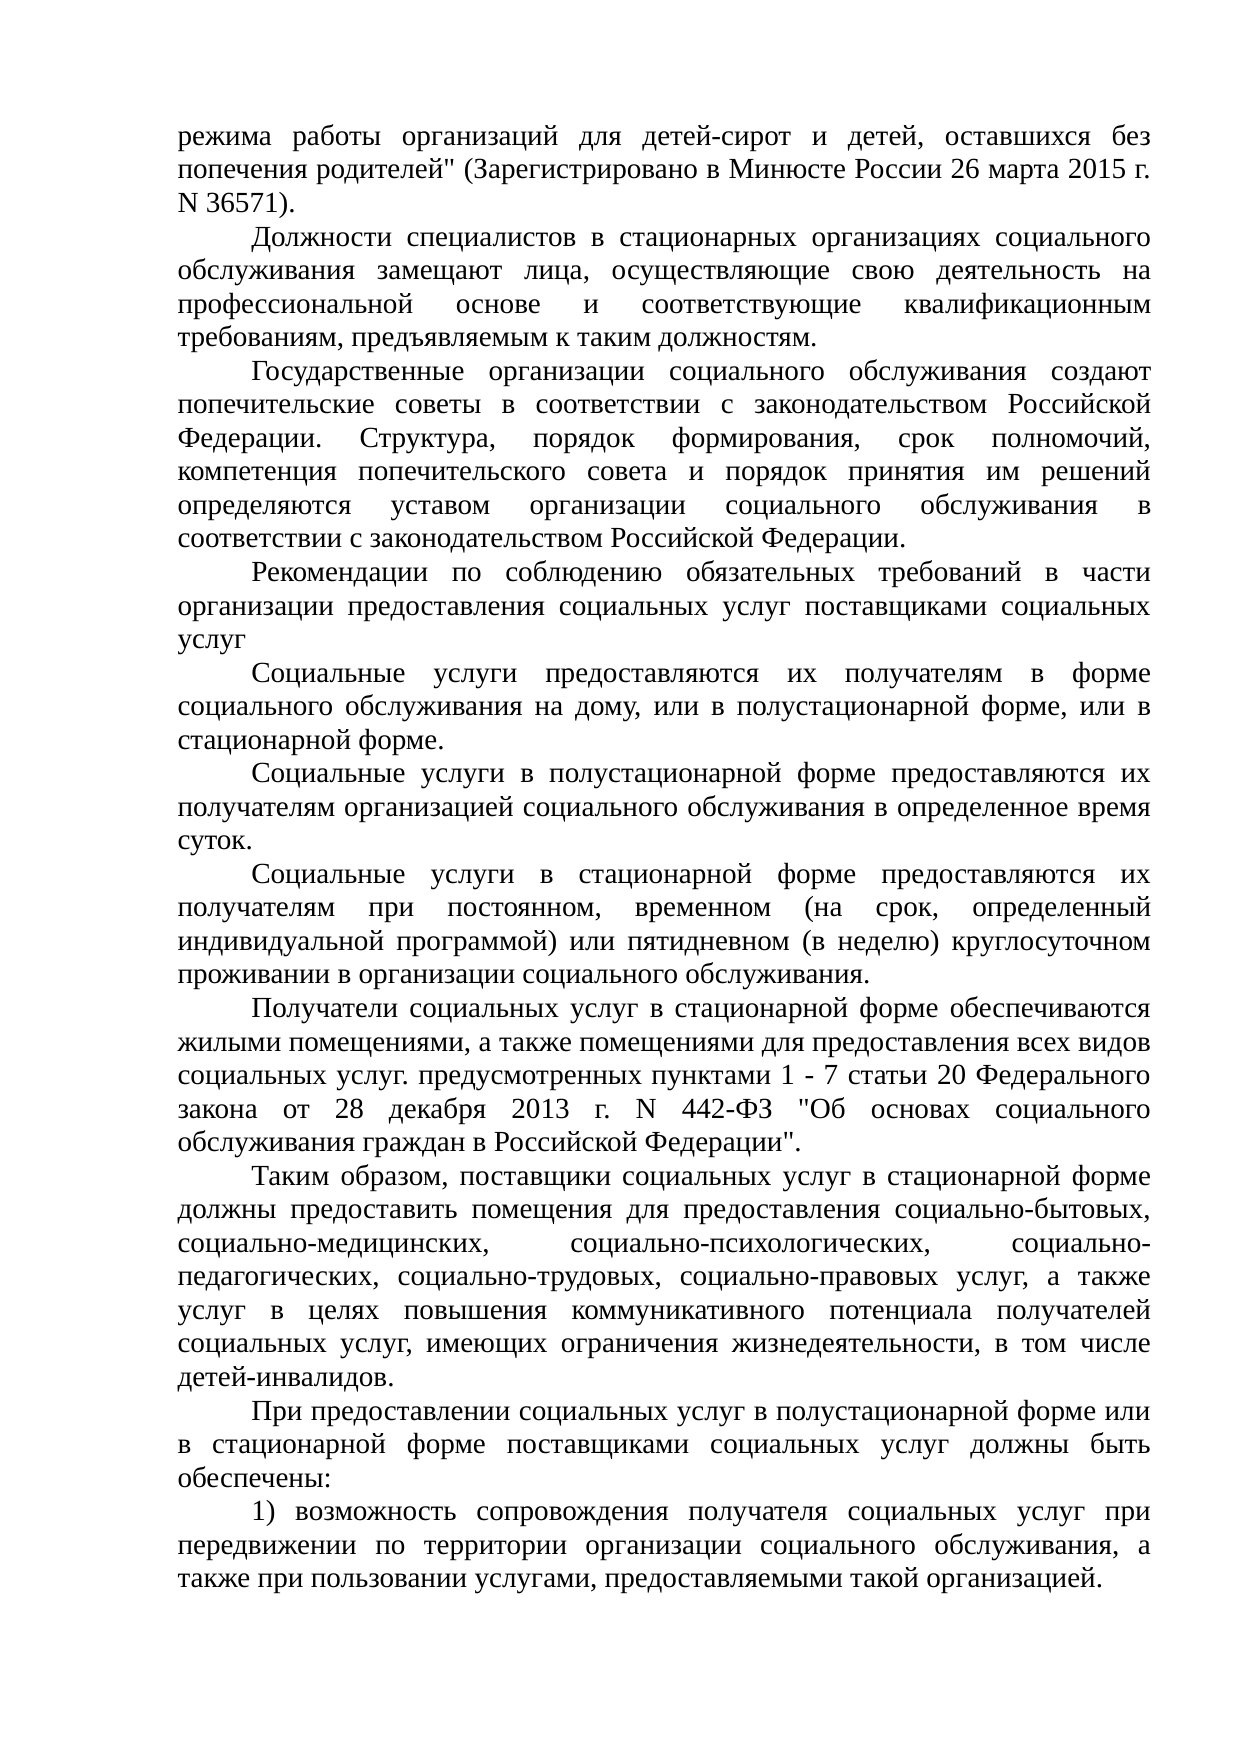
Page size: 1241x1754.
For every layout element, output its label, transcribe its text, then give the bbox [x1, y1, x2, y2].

text Должности специалистов в стационарных организациях социального обслуживания замещают лица, осуществляющие свою деятельность на профессиональной основе и соответствующие квалификационным требованиям, предъявляемым к таким должностям. [177, 219, 1152, 353]
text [177, 118, 1152, 219]
text Социальные услуги предоставляются их получателям в форме социального обслуживания на дому, или в полустационарной форме, или в стационарной форме. [177, 655, 1152, 755]
text 1) возможность сопровождения получателя социальных услуг при передвижении по территории организации социального обслуживания, а также при пользовании услугами, предоставляемыми такой организацией. [177, 1493, 1152, 1594]
text Социальные услуги в полустационарной форме предоставляются их получателям организацией социального обслуживания в определенное время суток. [177, 755, 1152, 856]
text При предоставлении социальных услуг в полустационарной форме или в стационарной форме поставщиками социальных услуг должны быть обеспечены: [177, 1393, 1152, 1493]
text Социальные услуги в стационарной форме предоставляются их получателям при постоянном, временном (на срок, определенный индивидуальной программой) или пятидневном (в неделю) круглосуточном проживании в организации социального обслуживания. [177, 856, 1152, 990]
text Получатели социальных услуг в стационарной форме обеспечиваются жилыми помещениями, а также помещениями для предоставления всех видов социальных услуг. предусмотренных пунктами 1 - 7 статьи 20 Федерального закона от 28 декабря 2013 г. N 442-ФЗ "Об основах социального обслуживания граждан в Российской Федерации". [177, 990, 1152, 1158]
text Рекомендации по соблюдению обязательных требований в части организации предоставления социальных услуг поставщиками социальных услуг [177, 554, 1152, 655]
text Таким образом, поставщики социальных услуг в стационарной форме должны предоставить помещения для предоставления социально-бытовых, социально-медицинских, социально-психологических, социально-педагогических, социально-трудовых, социально-правовых услуг, а также услуг в целях повышения коммуникативного потенциала получателей социальных услуг, имеющих ограничения жизнедеятельности, в том числе детей-инвалидов. [177, 1158, 1152, 1393]
text Государственные организации социального обслуживания создают попечительские советы в соответствии с законодательством Российской Федерации. Структура, порядок формирования, срок полномочий, компетенция попечительского совета и порядок принятия им решений определяются уставом организации социального обслуживания в соответствии с законодательством Российской Федерации. [177, 353, 1152, 554]
